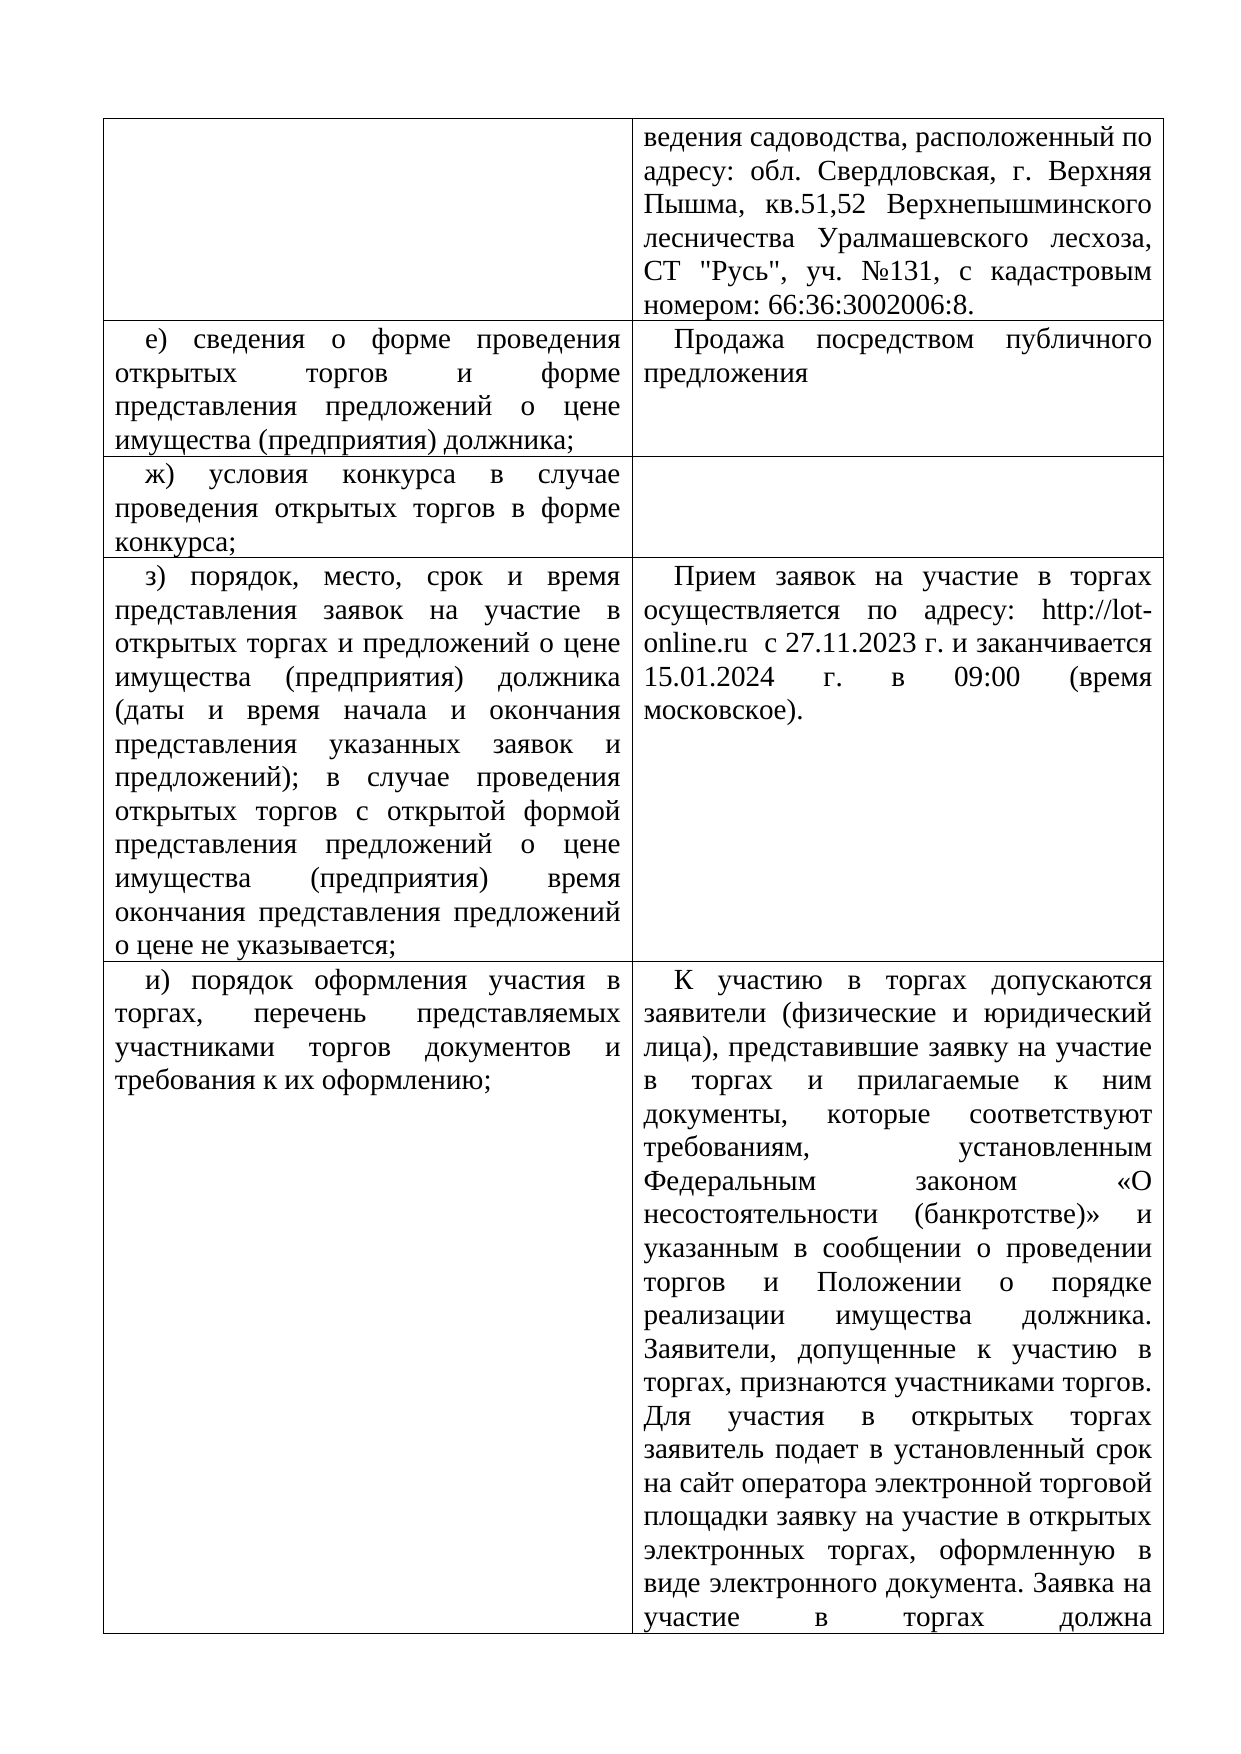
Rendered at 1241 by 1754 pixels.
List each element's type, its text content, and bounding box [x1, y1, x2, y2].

table_cell е) сведения о форме проведения открытых торгов и форме представления предложений о цене имущества (предприятия) должника; [104, 321, 632, 456]
table_cell ж) условия конкурса в случае проведения открытых торгов в форме конкурса; [104, 457, 632, 557]
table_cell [104, 119, 632, 320]
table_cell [104, 962, 632, 1633]
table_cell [633, 962, 1163, 1633]
table_cell з) порядок, место, срок и время представления заявок на участие в открытых торгах и предложений о цене имущества (предприятия) должника (даты и время начала и окончания представления указанных заявок и предложений); в случае проведения открытых торгов с открытой формой представления предложений о цене имущества (предприятия) время окончания представления предложений о цене не указывается; [104, 558, 632, 961]
table_cell [633, 457, 1163, 557]
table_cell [633, 119, 1163, 320]
table_cell Прием заявок на участие в торгах осуществляется по адресу: http://lot-online.ru с 27.11.2023 г. и заканчивается 15.01.2024 г. в 09:00 (время московское). [633, 558, 1163, 961]
table_cell Продажа посредством публичного предложения [633, 321, 1163, 456]
